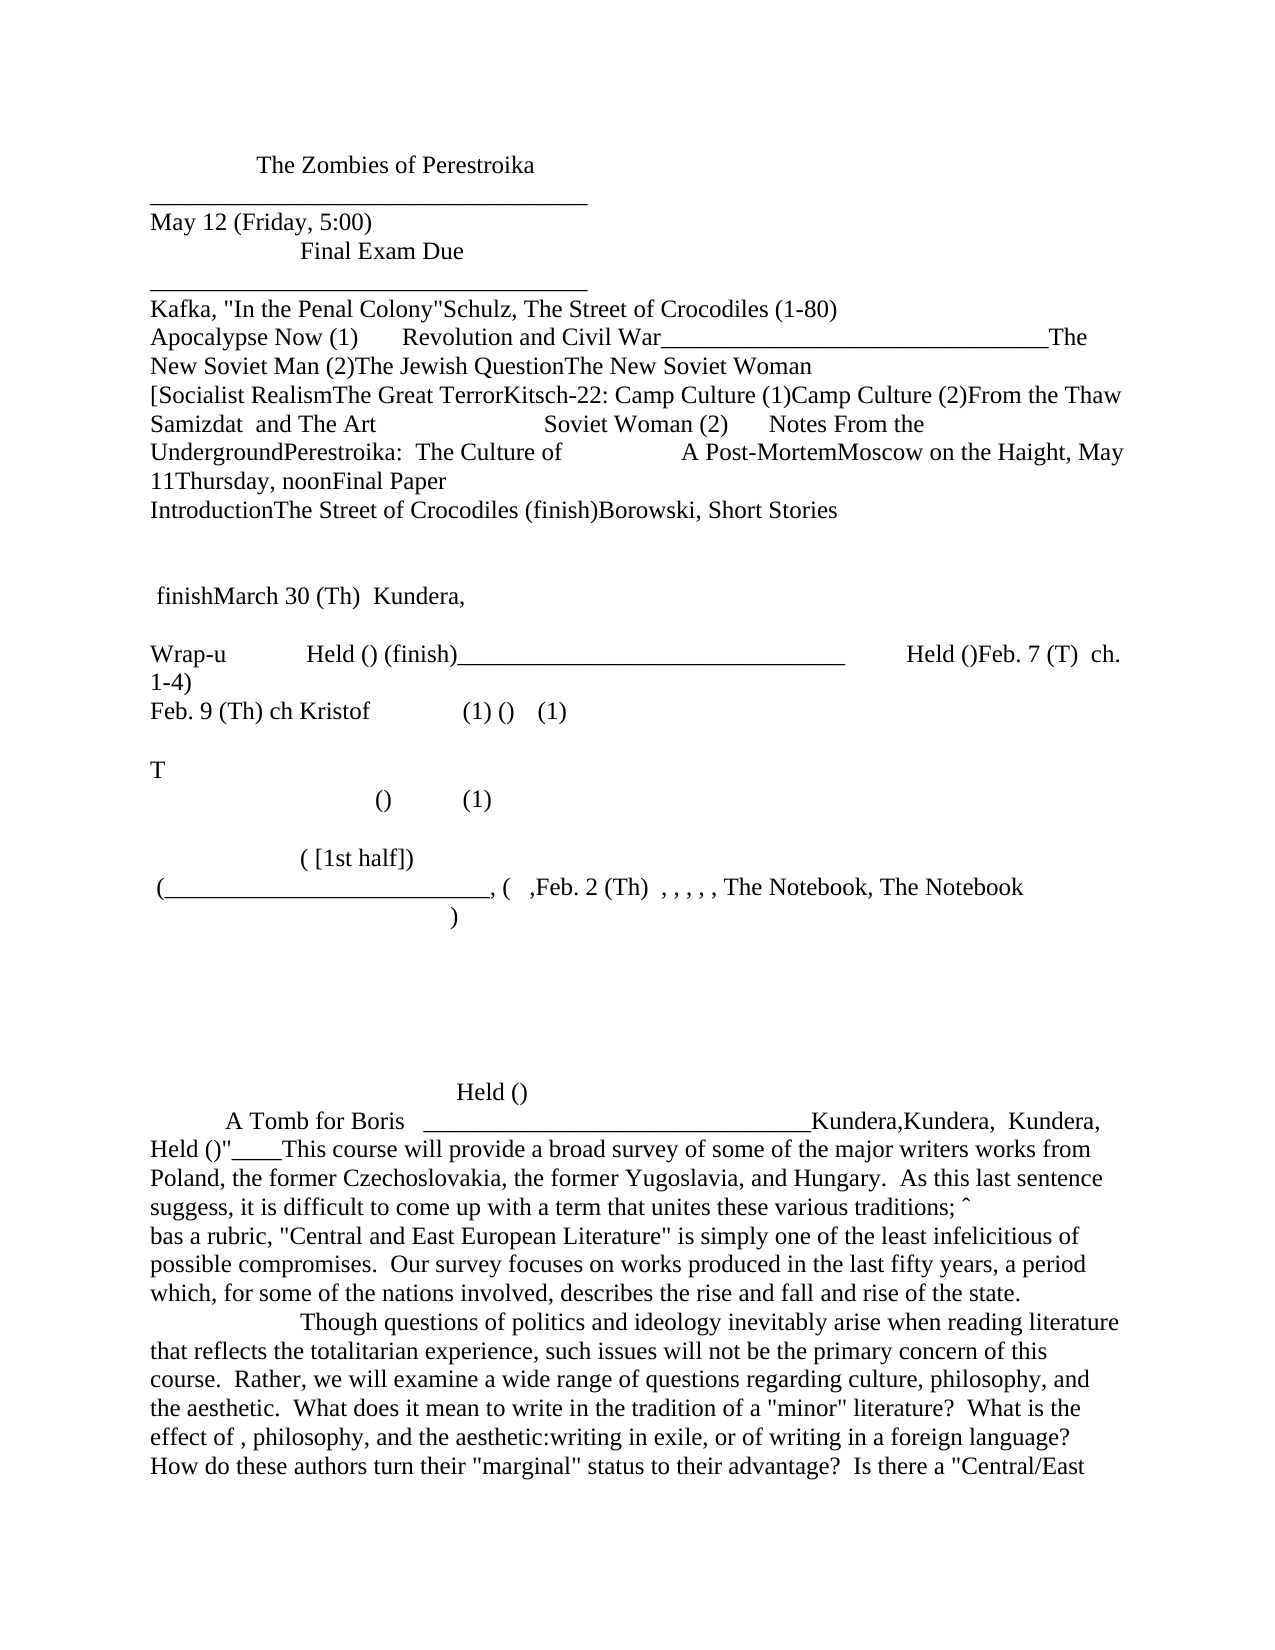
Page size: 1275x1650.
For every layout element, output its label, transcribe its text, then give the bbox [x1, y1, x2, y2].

text Wrap-u Held () (finish)_______________________________ Held ()Feb. 7 (T) ch. 1-4) [150, 639, 1125, 696]
text T [150, 756, 1125, 784]
text ) [150, 901, 1125, 930]
text Kafka, "In the Penal Colony"Schulz, The Street of Crocodiles (1-80) [150, 294, 1125, 322]
text Held () [150, 1077, 1125, 1106]
text ___________________________________ [150, 265, 1125, 294]
text Final Exam Due [150, 236, 1125, 265]
text IntroductionThe Street of Crocodiles (finish)Borowski, Short Stories [150, 495, 1125, 524]
text A Tomb for Boris _______________________________Kundera,Kundera, Kundera, Held ()"____This course will provide a broad survey of some of the major writers works from Poland, the former Czechoslovakia, the former Yugoslavia, and Hungary. As this last sentence suggess, it is difficult to come up with a term that unites these various traditions; ˆ [150, 1106, 1125, 1221]
text bas a rubric, "Central and East European Literature" is simply one of the least infelicitious of possible compromises. Our survey focuses on works produced in the last fifty years, a period which, for some of the nations involved, describes the rise and fall and rise of the state. [150, 1221, 1125, 1307]
text [Socialist RealismThe Great TerrorKitsch-22: Camp Culture (1)Camp Culture (2)From the Thaw Samizdat and The Art Soviet Woman (2) Notes From the UndergroundPerestroika: The Culture of A Post-MortemMoscow on the Haight, May 11Thursday, noonFinal Paper [150, 380, 1125, 495]
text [150, 1307, 1125, 1479]
text finishMarch 30 (Th) Kundera, [150, 581, 1125, 610]
text Feb. 9 (Th) ch Kristof (1) () (1) [150, 696, 1125, 725]
text () (1) [150, 784, 1125, 813]
text ___________________________________ [150, 179, 1125, 207]
text (__________________________, ( ,Feb. 2 (Th) , , , , , The Notebook, The Notebook [150, 872, 1125, 901]
text Apocalypse Now (1) Revolution and Civil War_______________________________The New Soviet Man (2)The Jewish QuestionThe New Soviet Woman [150, 322, 1125, 380]
text The Zombies of Perestroika [150, 150, 1125, 179]
text ( [1st half]) [150, 843, 1125, 872]
text May 12 (Friday, 5:00) [150, 207, 1125, 236]
